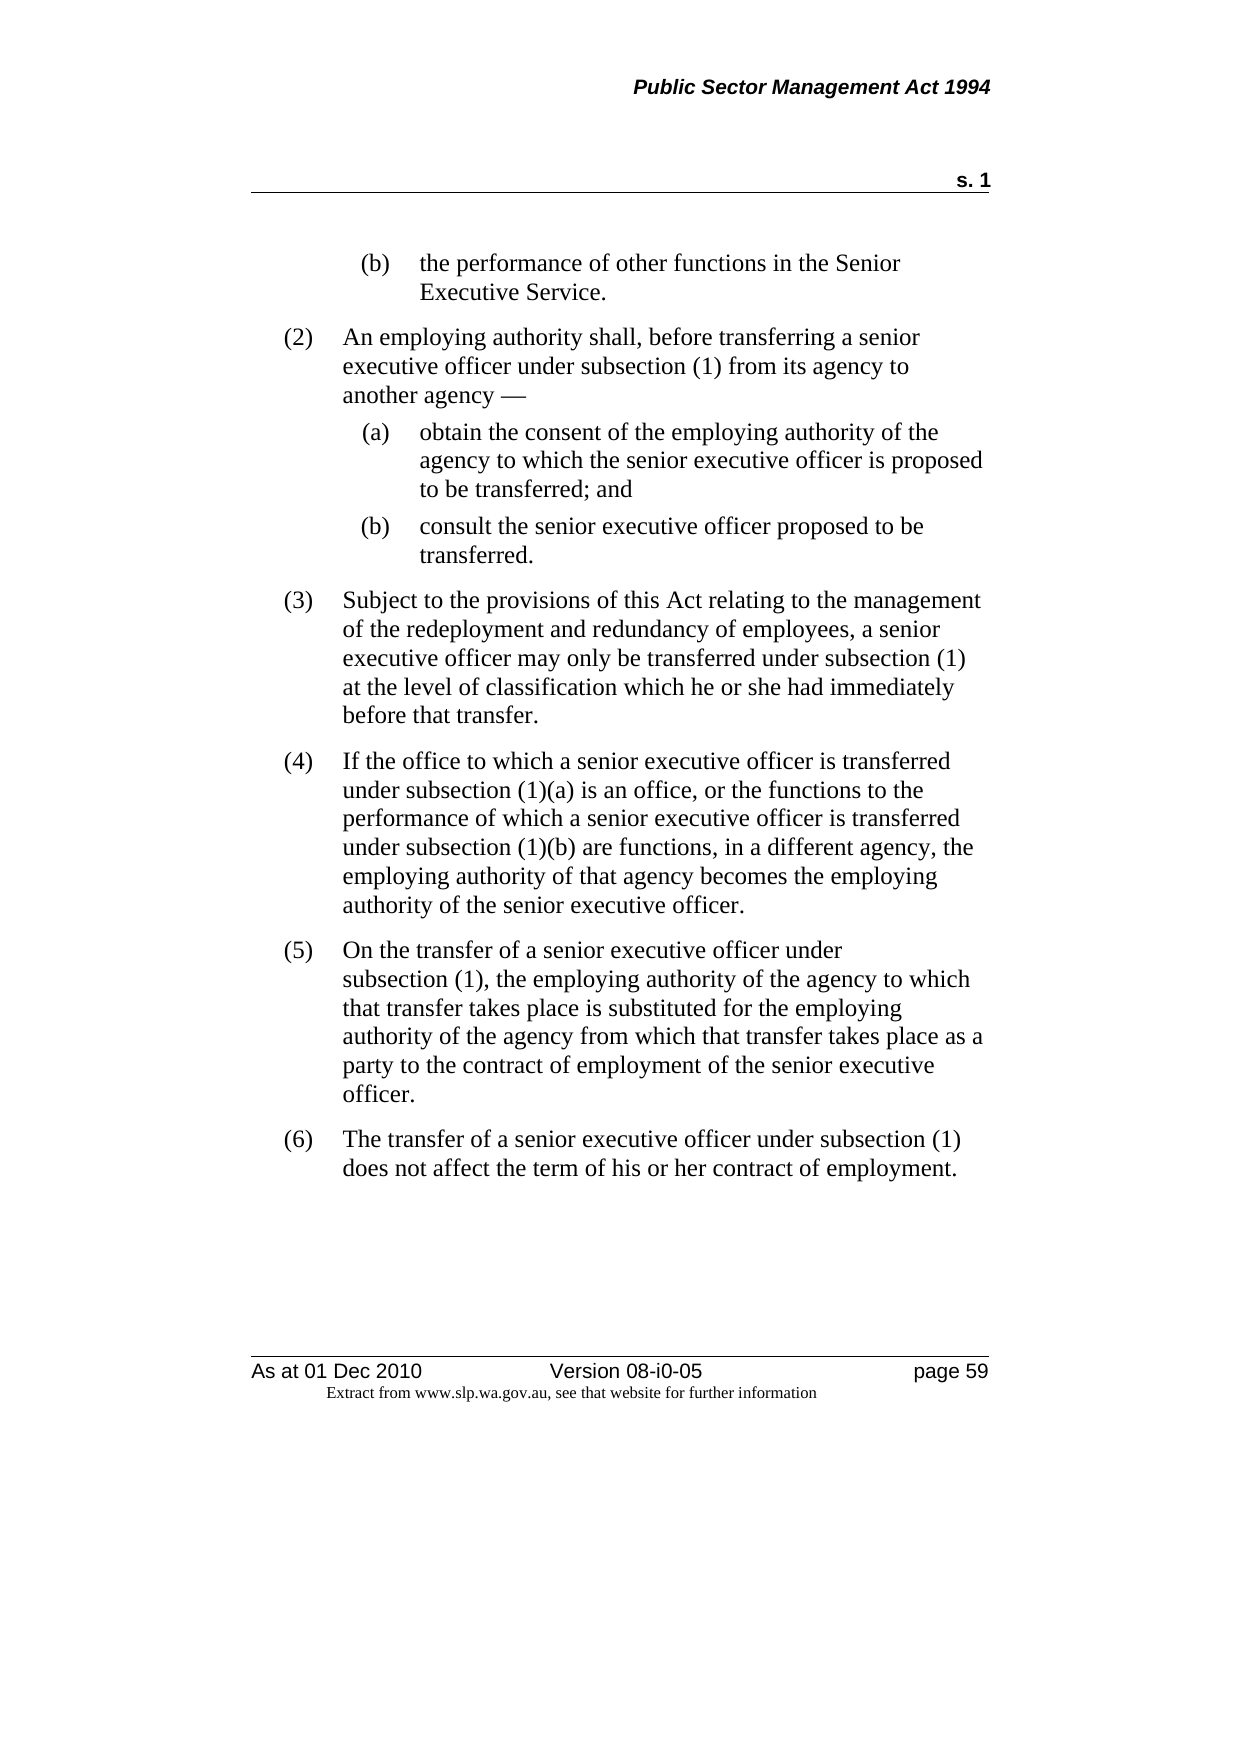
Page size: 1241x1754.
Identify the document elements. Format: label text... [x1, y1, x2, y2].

text (6) The transfer of a senior executive officer under subsection (1) does not affect the term of his or her contract of employment. [251, 1124, 989, 1182]
text (b) consult the senior executive officer proposed to be transferred. [251, 511, 989, 569]
text (b) the performance of other functions in the Senior Executive Service. [251, 248, 989, 306]
text (3) Subject to the provisions of this Act relating to the management of the redeployment and redundancy of employees, a senior executive officer may only be transferred under subsection (1) at the level of classification which he or she had immediately before that transfer. [251, 586, 989, 729]
text (5) On the transfer of a senior executive officer under subsection (1), the employing authority of the agency to which that transfer takes place is substituted for the employing authority of the agency from which that transfer takes place as a party to the contract of employment of the senior executive officer. [251, 935, 989, 1108]
text (4) If the office to which a senior executive officer is transferred under subsection (1)(a) is an office, or the functions to the performance of which a senior executive officer is transferred under subsection (1)(b) are functions, in a different agency, the employing authority of that agency becomes the employing authority of the senior executive officer. [251, 746, 989, 918]
text (a) obtain the consent of the employing authority of the agency to which the senior executive officer is proposed to be transferred; and [251, 417, 989, 503]
text (2) An employing authority shall, before transferring a senior executive officer under subsection (1) from its agency to another agency — [251, 322, 989, 408]
